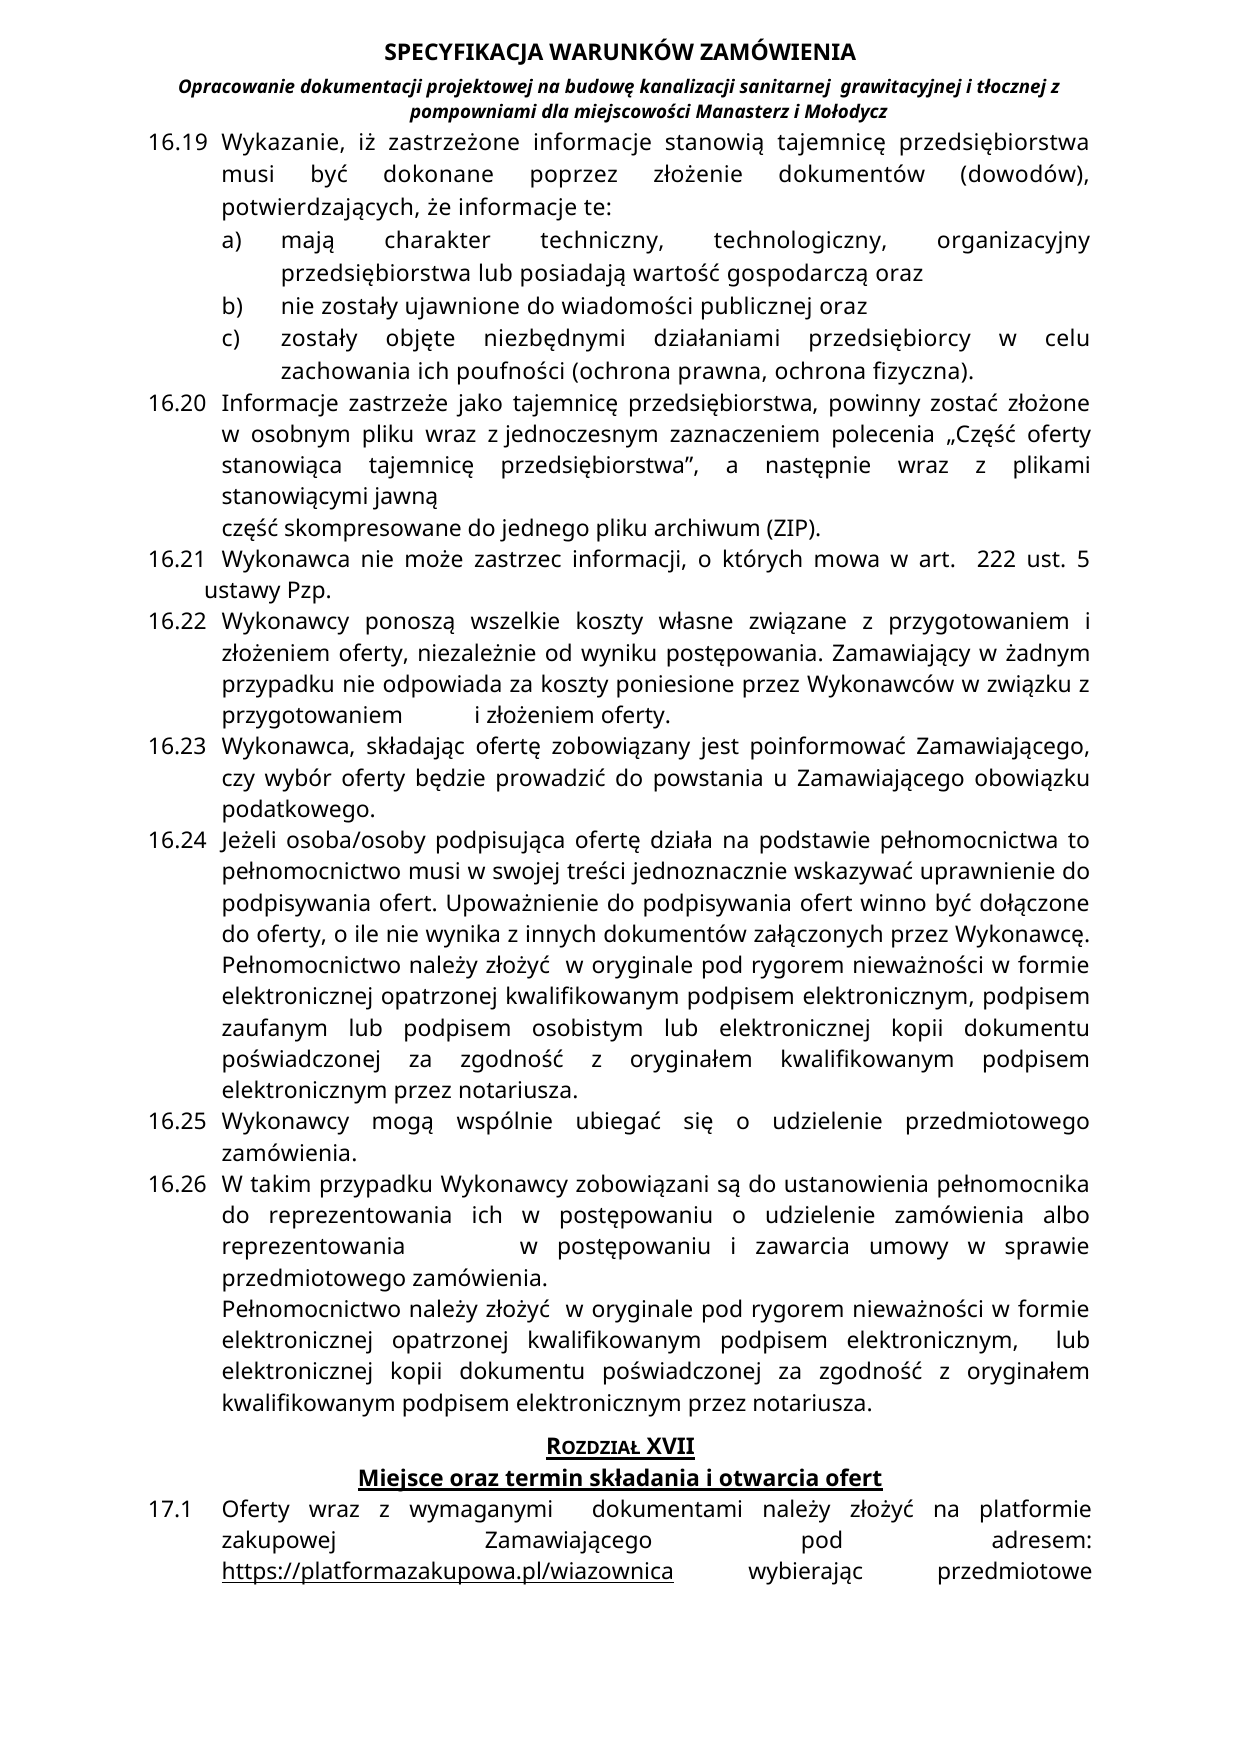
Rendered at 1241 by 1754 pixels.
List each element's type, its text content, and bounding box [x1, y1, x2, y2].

list Wykonawca nie może zastrzec informacji, o których mowa w art. 222 ust. 5 ustawy Pzp. [148, 543, 1091, 605]
list Wykonawca, składając ofertę zobowiązany jest poinformować Zamawiającego, czy wybór oferty będzie prowadzić do powstania u Zamawiającego obowiązku podatkowego. [148, 730, 1091, 824]
list nie zostały ujawnione do wiadomości publicznej oraz [221, 288, 1091, 321]
list zostały objęte niezbędnymi działaniami przedsiębiorcy w celu zachowania ich poufności (ochrona prawna, ochrona fizyczna). [221, 321, 1091, 386]
list Wykonawcy mogą wspólnie ubiegać się o udzielenie przedmiotowego zamówienia. [148, 1105, 1091, 1168]
list mają charakter techniczny, technologiczny, organizacyjny przedsiębiorstwa lub posiadają wartość gospodarczą oraz [221, 222, 1091, 288]
list Pełnomocnictwo należy złożyć w oryginale pod rygorem nieważności w formie elektronicznej opatrzonej kwalifikowanym podpisem elektronicznym, lub elektronicznej kopii dokumentu poświadczonej za zgodność z oryginałem kwalifikowanym podpisem elektronicznym przez notariusza. [221, 1293, 1091, 1418]
text Rozdział XVII Miejsce oraz termin składania i otwarcia ofert [148, 1430, 1093, 1493]
text 16.20 Informacje zastrzeże jako tajemnicę przedsiębiorstwa, powinny zostać złożone w osobnym pliku wraz z jednoczesnym zaznaczeniem polecenia „Część oferty stanowiąca tajemnicę przedsiębiorstwa”, a następnie wraz z plikami stanowiącymi jawną [148, 386, 1091, 511]
list W takim przypadku Wykonawcy zobowiązani są do ustanowienia pełnomocnika do reprezentowania ich w postępowaniu o udzielenie zamówienia albo reprezentowania w postępowaniu i zawarcia umowy w sprawie przedmiotowego zamówienia. [148, 1168, 1091, 1293]
list Wykonawcy ponoszą wszelkie koszty własne związane z przygotowaniem i złożeniem oferty, niezależnie od wyniku postępowania. Zamawiający w żadnym przypadku nie odpowiada za koszty poniesione przez Wykonawców w związku z przygotowaniem i złożeniem oferty. [148, 605, 1091, 730]
text 16.19 Wykazanie, iż zastrzeżone informacje stanowią tajemnicę przedsiębiorstwa musi być dokonane poprzez złożenie dokumentów (dowodów), potwierdzających, że informacje te: [148, 124, 1091, 222]
text część skompresowane do jednego pliku archiwum (ZIP). [148, 511, 1091, 543]
list Jeżeli osoba/osoby podpisująca ofertę działa na podstawie pełnomocnictwa to pełnomocnictwo musi w swojej treści jednoznacznie wskazywać uprawnienie do podpisywania ofert. Upoważnienie do podpisywania ofert winno być dołączone do oferty, o ile nie wynika z innych dokumentów załączonych przez Wykonawcę. Pełnomocnictwo należy złożyć w oryginale pod rygorem nieważności w formie elektronicznej opatrzonej kwalifikowanym podpisem elektronicznym, podpisem zaufanym lub podpisem osobistym lub elektronicznej kopii dokumentu poświadczonej za zgodność z oryginałem kwalifikowanym podpisem elektronicznym przez notariusza. [148, 824, 1091, 1105]
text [148, 1493, 1093, 1586]
